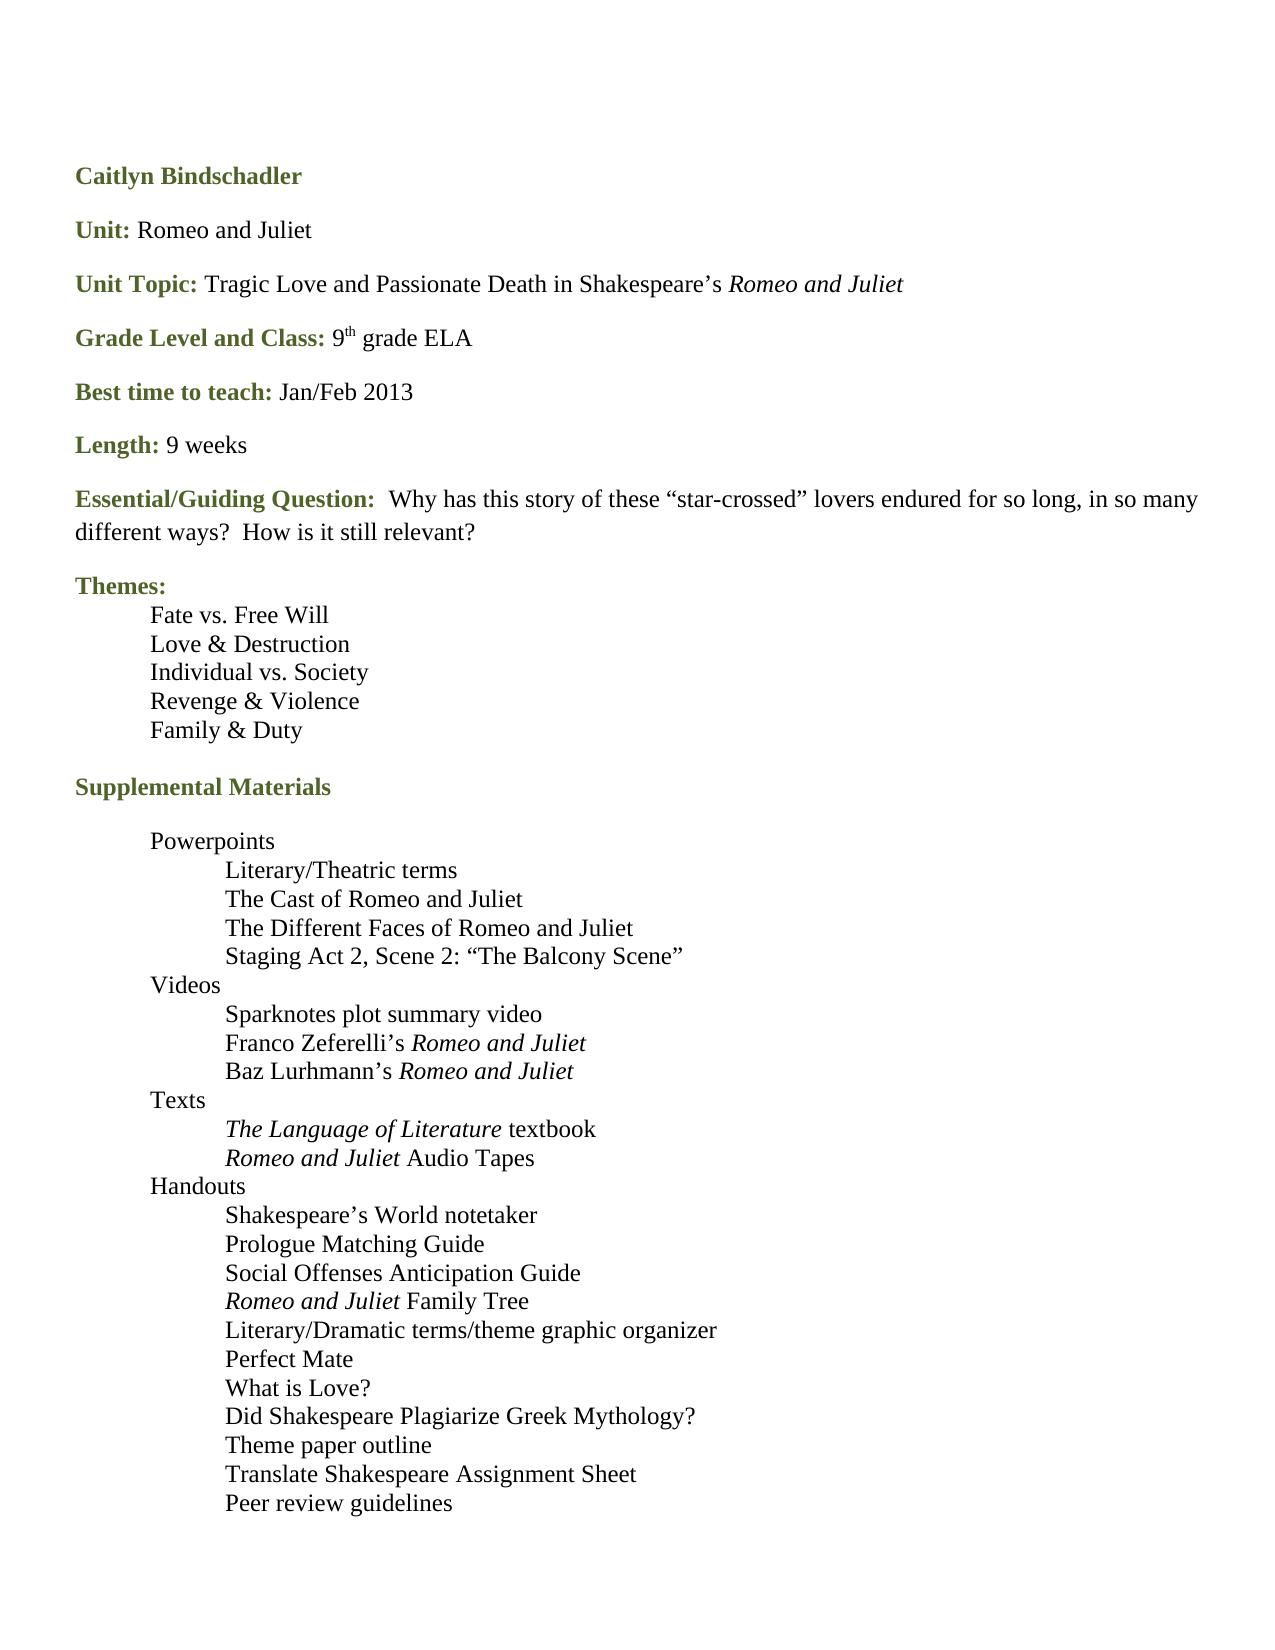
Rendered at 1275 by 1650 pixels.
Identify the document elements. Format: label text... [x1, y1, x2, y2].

text Themes: [75, 571, 1200, 600]
text The Different Faces of Romeo and Juliet [150, 913, 1200, 941]
text Essential/Guiding Question: Why has this story of these “star-crossed” lovers endured for so long, in so many different ways? How is it still relevant? [75, 484, 1200, 546]
text Romeo and Juliet Family Tree [75, 1286, 1200, 1315]
text Grade Level and Class: 9th grade ELA [75, 323, 1200, 352]
text Did Shakespeare Plagiarize Greek Mythology? [75, 1401, 1200, 1430]
text The Cast of Romeo and Juliet [150, 884, 1200, 913]
text Staging Act 2, Scene 2: “The Balcony Scene” [150, 941, 1200, 970]
text Baz Lurhmann’s Romeo and Juliet [75, 1056, 1200, 1085]
text Perfect Mate [75, 1344, 1200, 1373]
text Best time to teach: Jan/Feb 2013 [75, 377, 1200, 405]
text What is Love? [75, 1373, 1200, 1401]
text Caitlyn Bindschadler [75, 161, 1200, 190]
text Theme paper outline [75, 1430, 1200, 1459]
text Texts [75, 1085, 1200, 1114]
text Social Offenses Anticipation Guide [75, 1258, 1200, 1286]
text Length: 9 weeks [75, 431, 1200, 459]
text Shakespeare’s World notetaker [75, 1200, 1200, 1229]
text The Language of Literature textbook [75, 1114, 1200, 1143]
text Peer review guidelines [75, 1488, 1200, 1516]
text Literary/Theatric terms [150, 855, 1200, 884]
text Franco Zeferelli’s Romeo and Juliet [75, 1028, 1200, 1056]
text Love & Destruction [75, 629, 1200, 657]
text Sparknotes plot summary video [75, 999, 1200, 1028]
text Unit Topic: Tragic Love and Passionate Death in Shakespeare’s Romeo and Juliet [75, 269, 1200, 298]
text Handouts [75, 1171, 1200, 1200]
text Individual vs. Society [75, 657, 1200, 686]
text Unit: Romeo and Juliet [75, 215, 1200, 244]
text Powerpoints [75, 826, 1200, 855]
text Romeo and Juliet Audio Tapes [150, 1143, 1200, 1171]
text Family & Duty [75, 715, 1200, 744]
text Revenge & Violence [75, 686, 1200, 715]
text Translate Shakespeare Assignment Sheet [75, 1459, 1200, 1488]
text Supplemental Materials [75, 772, 1200, 801]
text Prologue Matching Guide [75, 1229, 1200, 1258]
text Literary/Dramatic terms/theme graphic organizer [75, 1315, 1200, 1344]
text Videos [75, 970, 1200, 999]
text Fate vs. Free Will [75, 600, 1200, 629]
